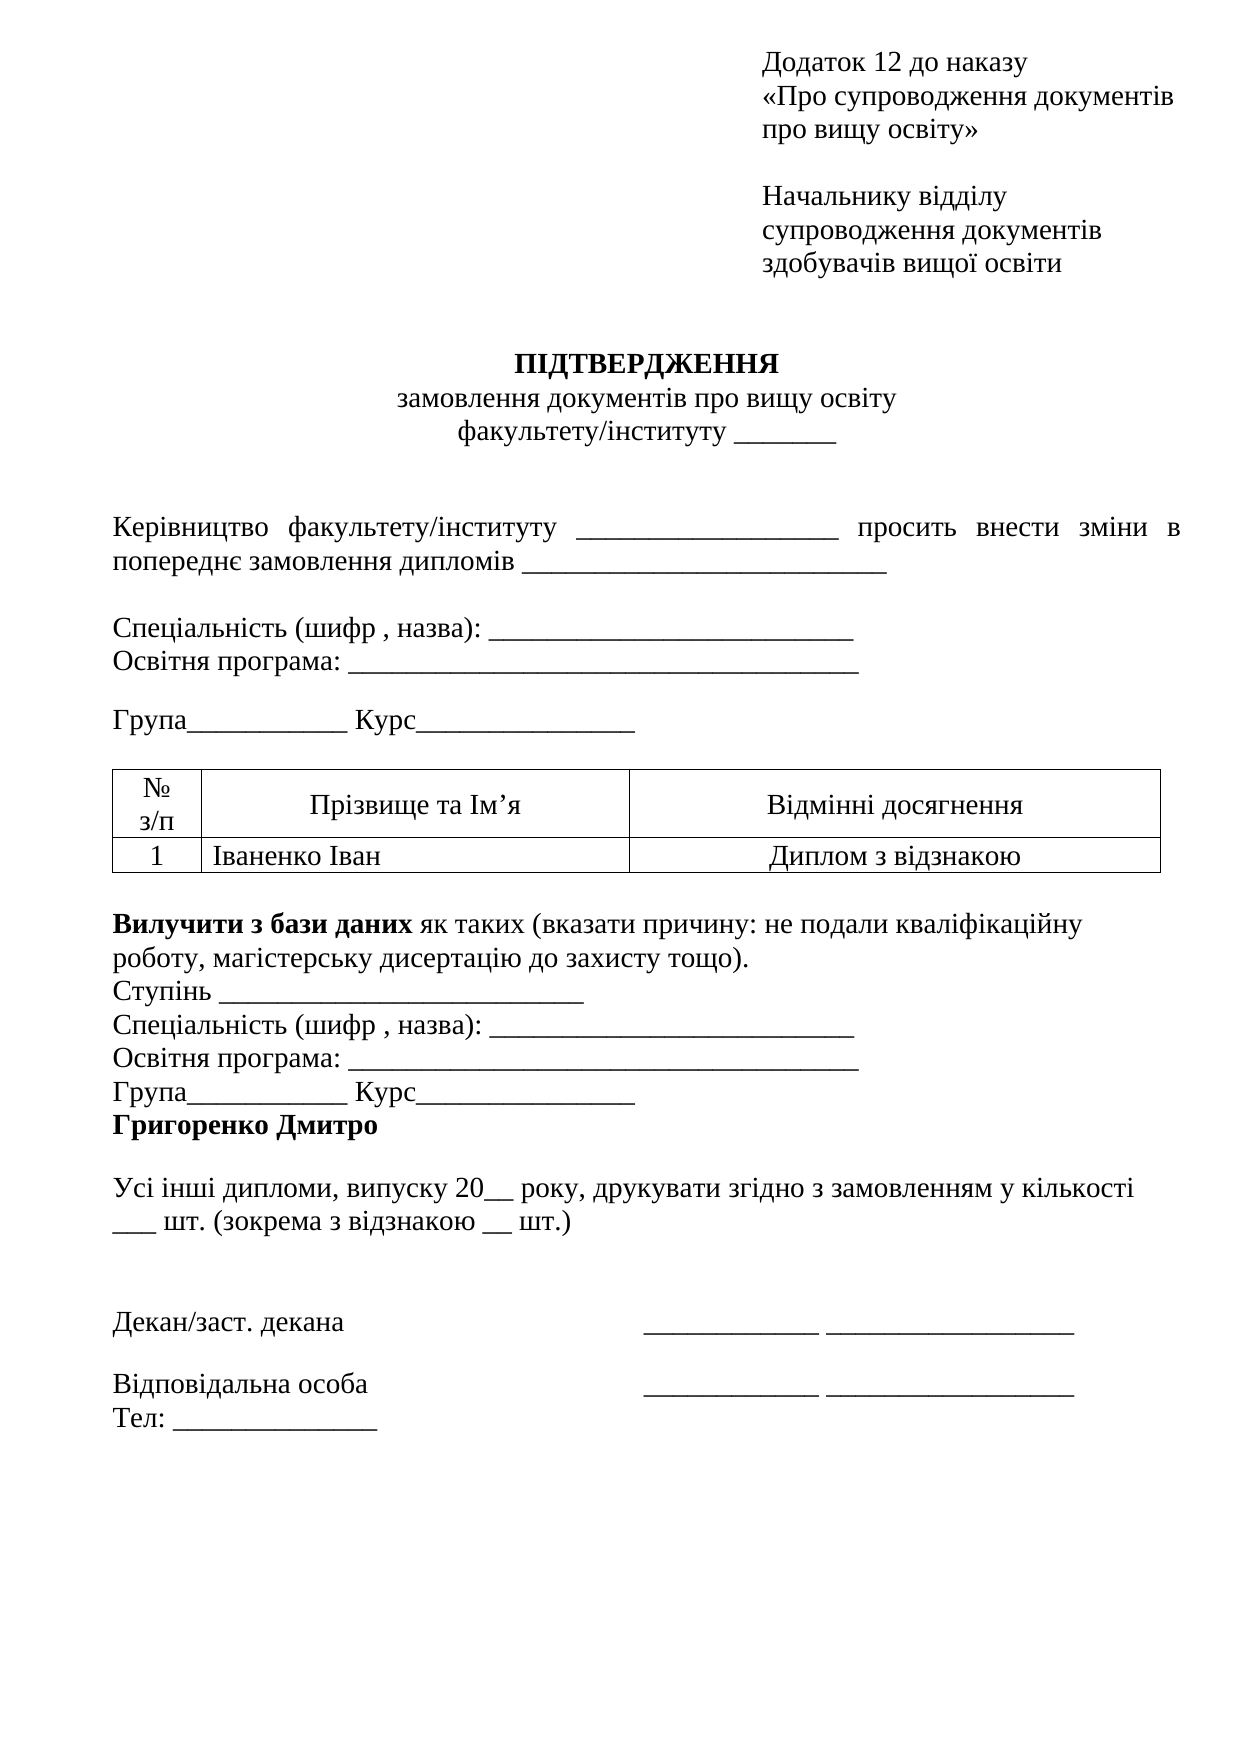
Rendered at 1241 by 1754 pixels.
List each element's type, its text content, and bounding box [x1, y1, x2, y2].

text Декан/заст. декана ____________ _________________ [112, 1304, 1181, 1337]
text Усі інші дипломи, випуску 20__ року, друкувати згідно з замовленням у кількості ___ шт. (зокрема з відзнакою __ шт.) [112, 1170, 1181, 1237]
text Керівництво факультету/інституту __________________ просить внести зміни в попереднє замовлення дипломів _________________________ [112, 509, 1181, 576]
text «Про супроводження документів про вищу освіту» [762, 78, 1181, 145]
text ПІДТВЕРДЖЕННЯ замовлення документів про вищу освіту факультету/інституту _______ [112, 346, 1181, 476]
text Освітня програма: ___________________________________ [112, 643, 1181, 677]
text Додаток 12 до наказу [762, 44, 1181, 78]
table_header № з/п [113, 770, 201, 837]
table_cell Диплом з відзнакою [630, 838, 1160, 872]
table_header Відмінні досягнення [630, 770, 1160, 837]
text Тел: ______________ [112, 1400, 1181, 1433]
text Відповідальна особа ____________ _________________ [112, 1366, 1181, 1400]
text Група___________ Курс_______________ [112, 702, 1181, 735]
table_header Прізвище та Ім’я [202, 770, 629, 837]
text Спеціальність (шифр , назва): _________________________ [112, 610, 1181, 643]
text Вилучити з бази даних як таких (вказати причину: не подали кваліфікаційну роботу, магістерську дисертацію до захисту тощо). Ступінь _________________________ Спеціальність (шифр , назва): _________________________ [112, 873, 1181, 1040]
text Начальнику відділу [762, 178, 1181, 212]
text Група___________ Курс_______________ Григоренко Дмитро [112, 1074, 1181, 1170]
text супроводження документів здобувачів вищої освіти [762, 212, 1181, 279]
table_cell 1 [113, 838, 201, 872]
text Освітня програма: ___________________________________ [112, 1040, 1181, 1074]
table_cell Іваненко Іван [202, 838, 629, 872]
